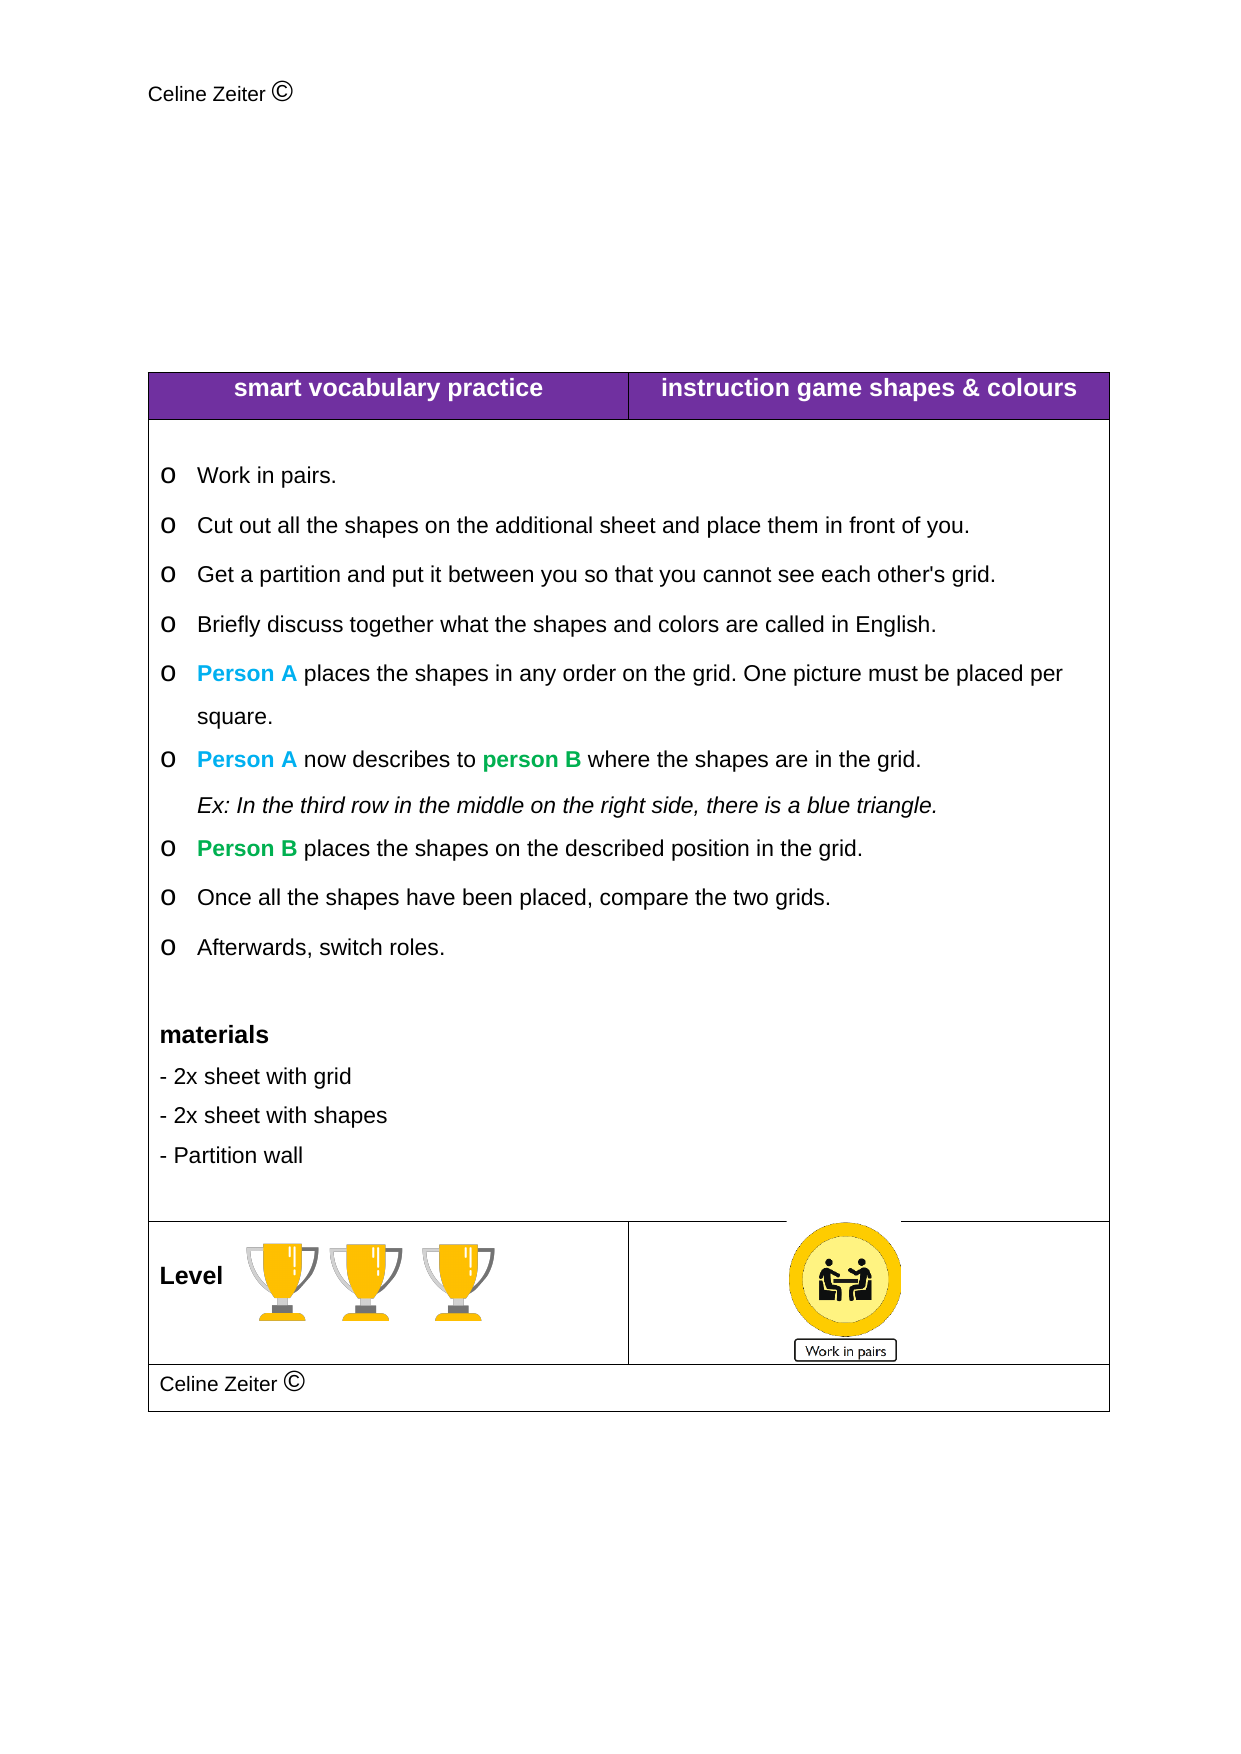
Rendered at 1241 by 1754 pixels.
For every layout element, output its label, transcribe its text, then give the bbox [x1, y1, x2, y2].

picture [785, 1221, 901, 1360]
picture [242, 1236, 322, 1324]
table_cell Celine Zeiter © [149, 1365, 1109, 1411]
picture [419, 1236, 498, 1325]
table_header smart vocabulary practice [149, 373, 628, 419]
table_cell [629, 1222, 1109, 1363]
picture [326, 1237, 405, 1325]
table_header instruction game shapes & colours [629, 373, 1109, 419]
table_cell Level [149, 1222, 628, 1363]
table_cell Work in pairs. Cut out all the shapes on the additional sheet and place them in front of you. Get a partition and put it between you so that you cannot see each other's grid. Briefly discuss together what the shapes and colors are called in English. Person A places the shapes in any order on the grid. One picture must be placed per square. Person A now describes to person B where the shapes are in the grid. Ex: In the third row in the middle on the right side, there is a blue triangle. Person B places the shapes on the described position in the grid. Once all the shapes have been placed, compare the two grids. Afterwards, switch roles. materials - 2x sheet with grid - 2x sheet with shapes - Partition wall [149, 420, 1109, 1221]
